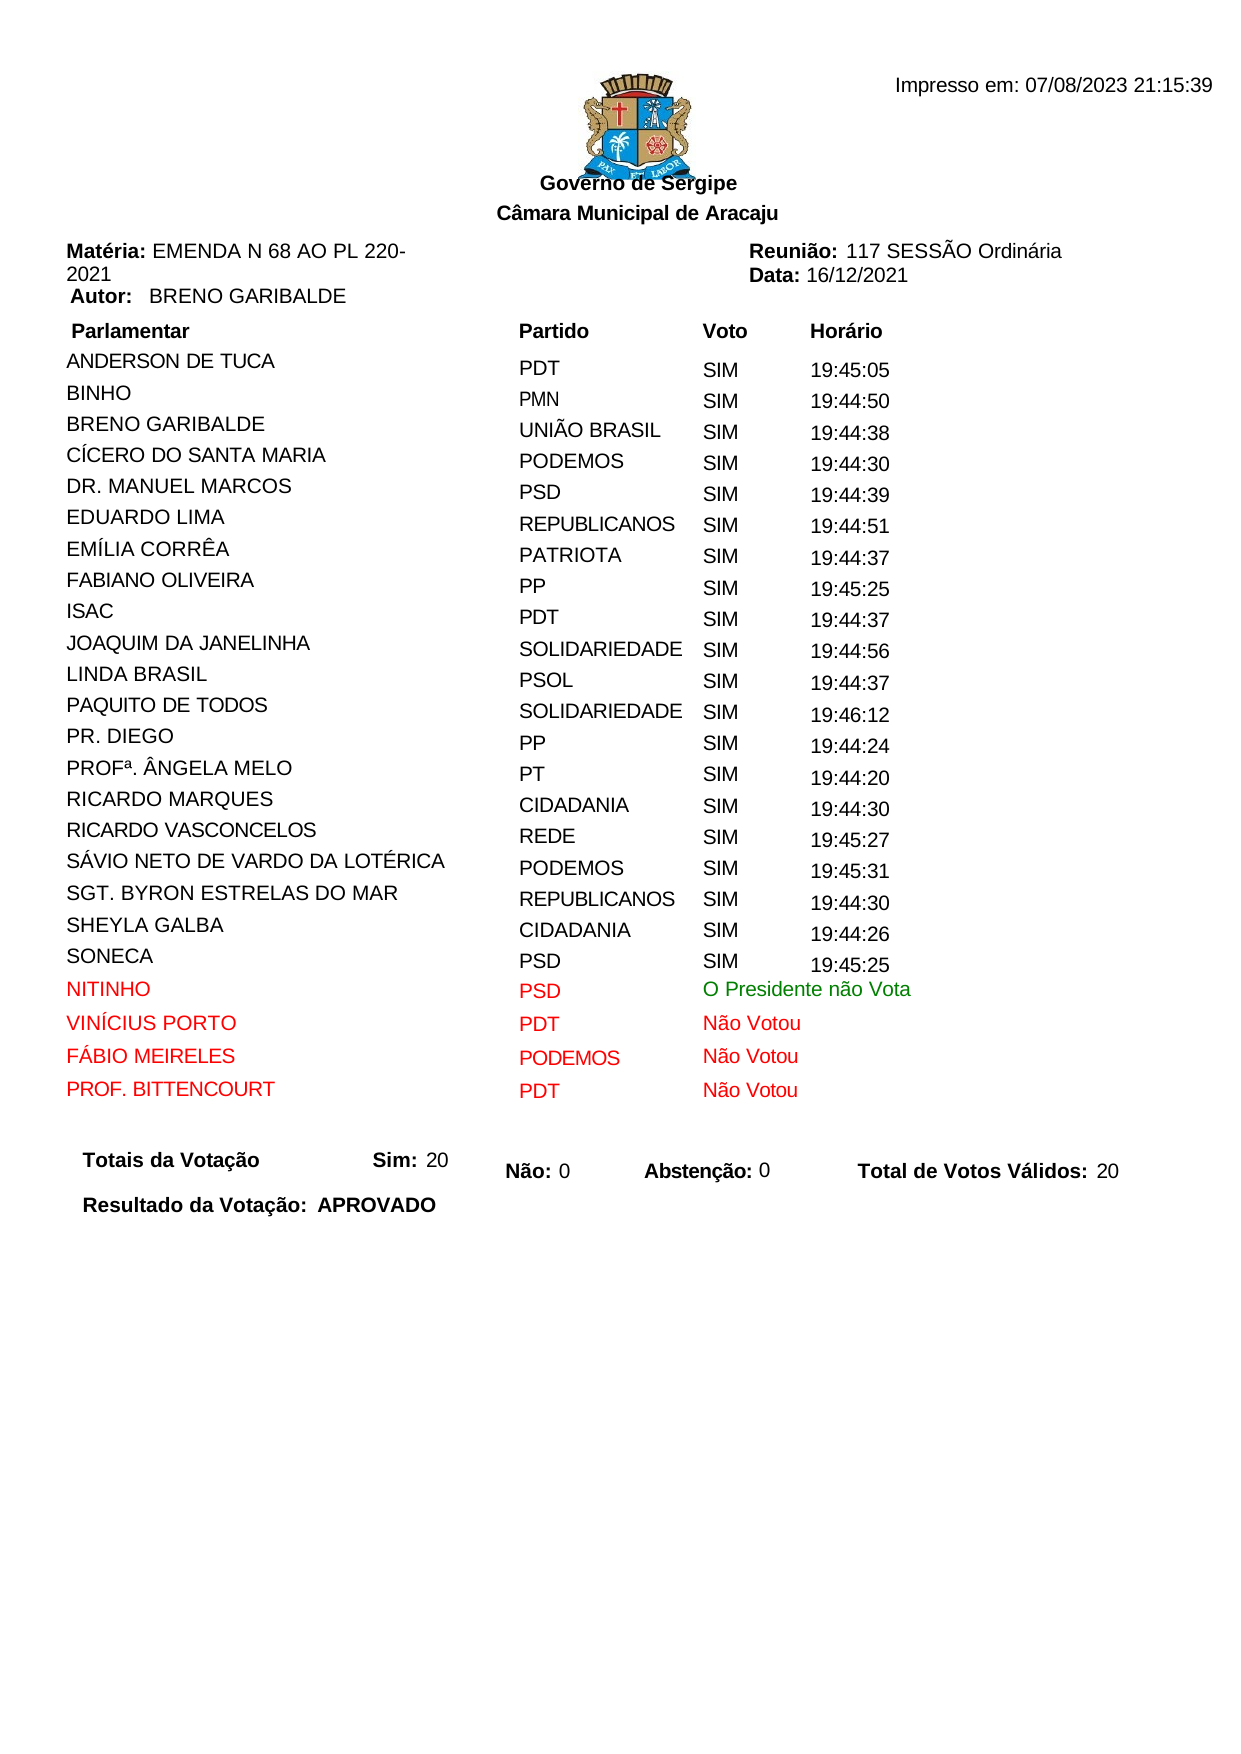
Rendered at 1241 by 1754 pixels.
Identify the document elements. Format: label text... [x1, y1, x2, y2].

text Autor: BRENO GARIBALDE [70, 286, 451, 308]
picture [660, 166, 671, 170]
text REPUBLICANOS PATRIOTA [519, 512, 685, 567]
text 19:44:30 [810, 452, 1223, 476]
text 19:44:20 [810, 765, 1223, 789]
text Abstenção: 0 Total de Votos Válidos: 20 [644, 1158, 1223, 1183]
text UNIÃO BRASIL PODEMOS PSD [519, 418, 661, 504]
text JOAQUIM DA JANELINHA LINDA BRASIL [66, 631, 334, 686]
text SÁVIO NETO DE VARDO DA LOTÉRICA SGT. BYRON ESTRELAS DO MAR SHEYLA GALBA [66, 849, 446, 937]
text 19:44:50 [810, 389, 1223, 413]
text 19:45:27 [810, 828, 1223, 852]
text PDT PMN [519, 355, 597, 410]
text PT CIDADANIA REDE PODEMOS [519, 762, 652, 879]
text 19:46:12 [810, 703, 1223, 727]
text REPUBLICANOS CIDADANIA PSD [519, 887, 677, 973]
text PSD PDT [519, 979, 562, 1036]
text O Presidente não Vota Não Votou [703, 977, 943, 1035]
text 19:44:37 [810, 608, 1223, 632]
text Impresso em: 07/08/2023 21:15:39 [54, 73, 1213, 97]
text SOLIDARIEDADE PSOL SOLIDARIEDADE PP [519, 637, 685, 754]
text ANDERSON DE TUCA BINHO [66, 349, 334, 404]
text 19:44:38 [810, 420, 1223, 444]
text NITINHO VINÍCIUS PORTO FÁBIO MEIRELES [66, 977, 237, 1068]
picture [578, 97, 696, 170]
text Matéria: EMENDA N 68 AO PL 220-2021 [66, 240, 451, 286]
picture [669, 160, 680, 170]
subtitle Totais da Votação Sim: 20 [82, 1148, 453, 1172]
text SONECA [66, 945, 446, 968]
subtitle Parlamentar Partido Voto Horário [71, 319, 1223, 343]
text SIM SIM SIM SIM SIM SIM SIM SIM SIM SIM SIM SIM SIM SIM SIM SIM SIM SIM SIM SIM [703, 357, 739, 973]
subtitle Governo de Sergipe Câmara Municipal de Aracaju [496, 170, 810, 224]
text Resultado da Votação: APROVADO [82, 1193, 453, 1217]
text Data: 16/12/2021 [749, 263, 1223, 287]
text 19:44:51 [810, 514, 1223, 538]
text Não: 0 [505, 1159, 574, 1183]
text Não Votou Não Votou [703, 1044, 799, 1102]
text PAQUITO DE TODOS PR. DIEGO [66, 693, 297, 748]
text 19:45:25 [810, 577, 1223, 601]
text 19:44:30 [810, 890, 1223, 914]
text 19:44:56 [810, 639, 1223, 663]
text 19:45:31 [810, 859, 1223, 883]
text 19:44:30 [810, 797, 1223, 821]
text 19:44:37 [810, 545, 1223, 569]
text EMÍLIA CORRÊA FABIANO OLIVEIRA ISAC [66, 537, 297, 623]
text 19:44:26 [810, 922, 1223, 946]
text 19:45:25 [810, 953, 1223, 977]
text 19:44:39 [810, 483, 1223, 507]
text BRENO GARIBALDE CÍCERO DO SANTA MARIA DR. MANUEL MARCOS EDUARDO LIMA [66, 412, 334, 529]
text PROFª. ÂNGELA MELO RICARDO MARQUES RICARDO VASCONCELOS [66, 756, 334, 842]
text PROF. BITTENCOURT [66, 1078, 276, 1102]
text 19:45:05 [810, 358, 1223, 382]
text PP PDT [519, 574, 560, 629]
text Reunião: 117 SESSÃO Ordinária [749, 240, 1223, 263]
text 19:44:24 [810, 734, 1223, 758]
text 19:44:37 [810, 670, 1223, 694]
text PODEMOS PDT [519, 1046, 622, 1103]
picture [598, 160, 613, 170]
